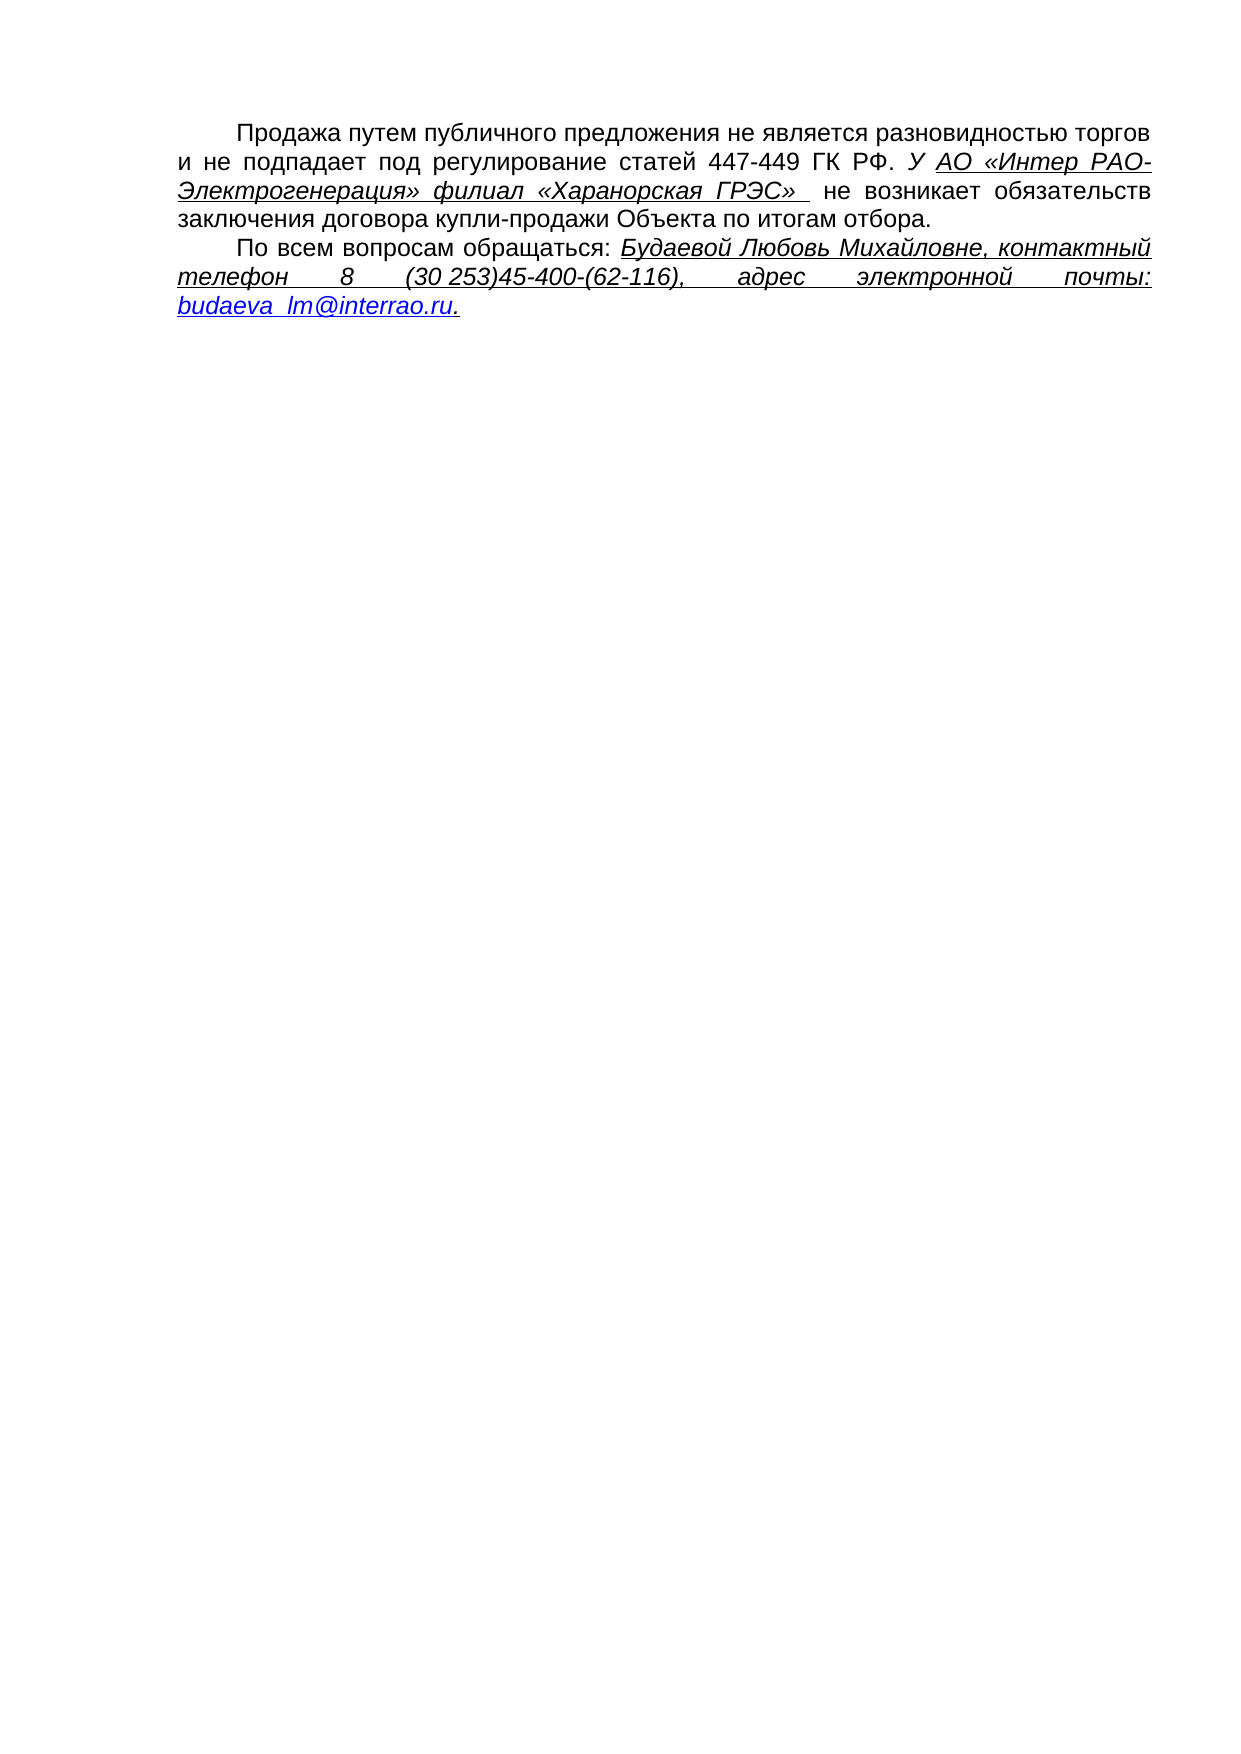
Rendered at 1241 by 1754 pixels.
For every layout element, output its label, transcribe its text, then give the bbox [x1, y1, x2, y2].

list По всем вопросам обращаться: Будаевой Любовь Михайловне, контактный телефон 8 (30 253)45-400-(62-116), адрес электронной почты: budaeva_lm@interrao.ru. [177, 233, 1152, 287]
list По всем вопросам обращаться: Будаевой Любовь Михайловне, контактный телефон 8 (30 253)45-400-(62-116), адрес электронной почты: budaeva_lm@interrao.ru. [177, 288, 1152, 319]
list Продажа путем публичного предложения не является разновидностью торгов и не подпадает под регулирование статей 447-449 ГК РФ. У АО «Интер РАО-Электрогенерация» филиал «Харанорская ГРЭС» не возникает обязательств заключения договора купли-продажи Объекта по итогам отбора. [177, 118, 1152, 233]
